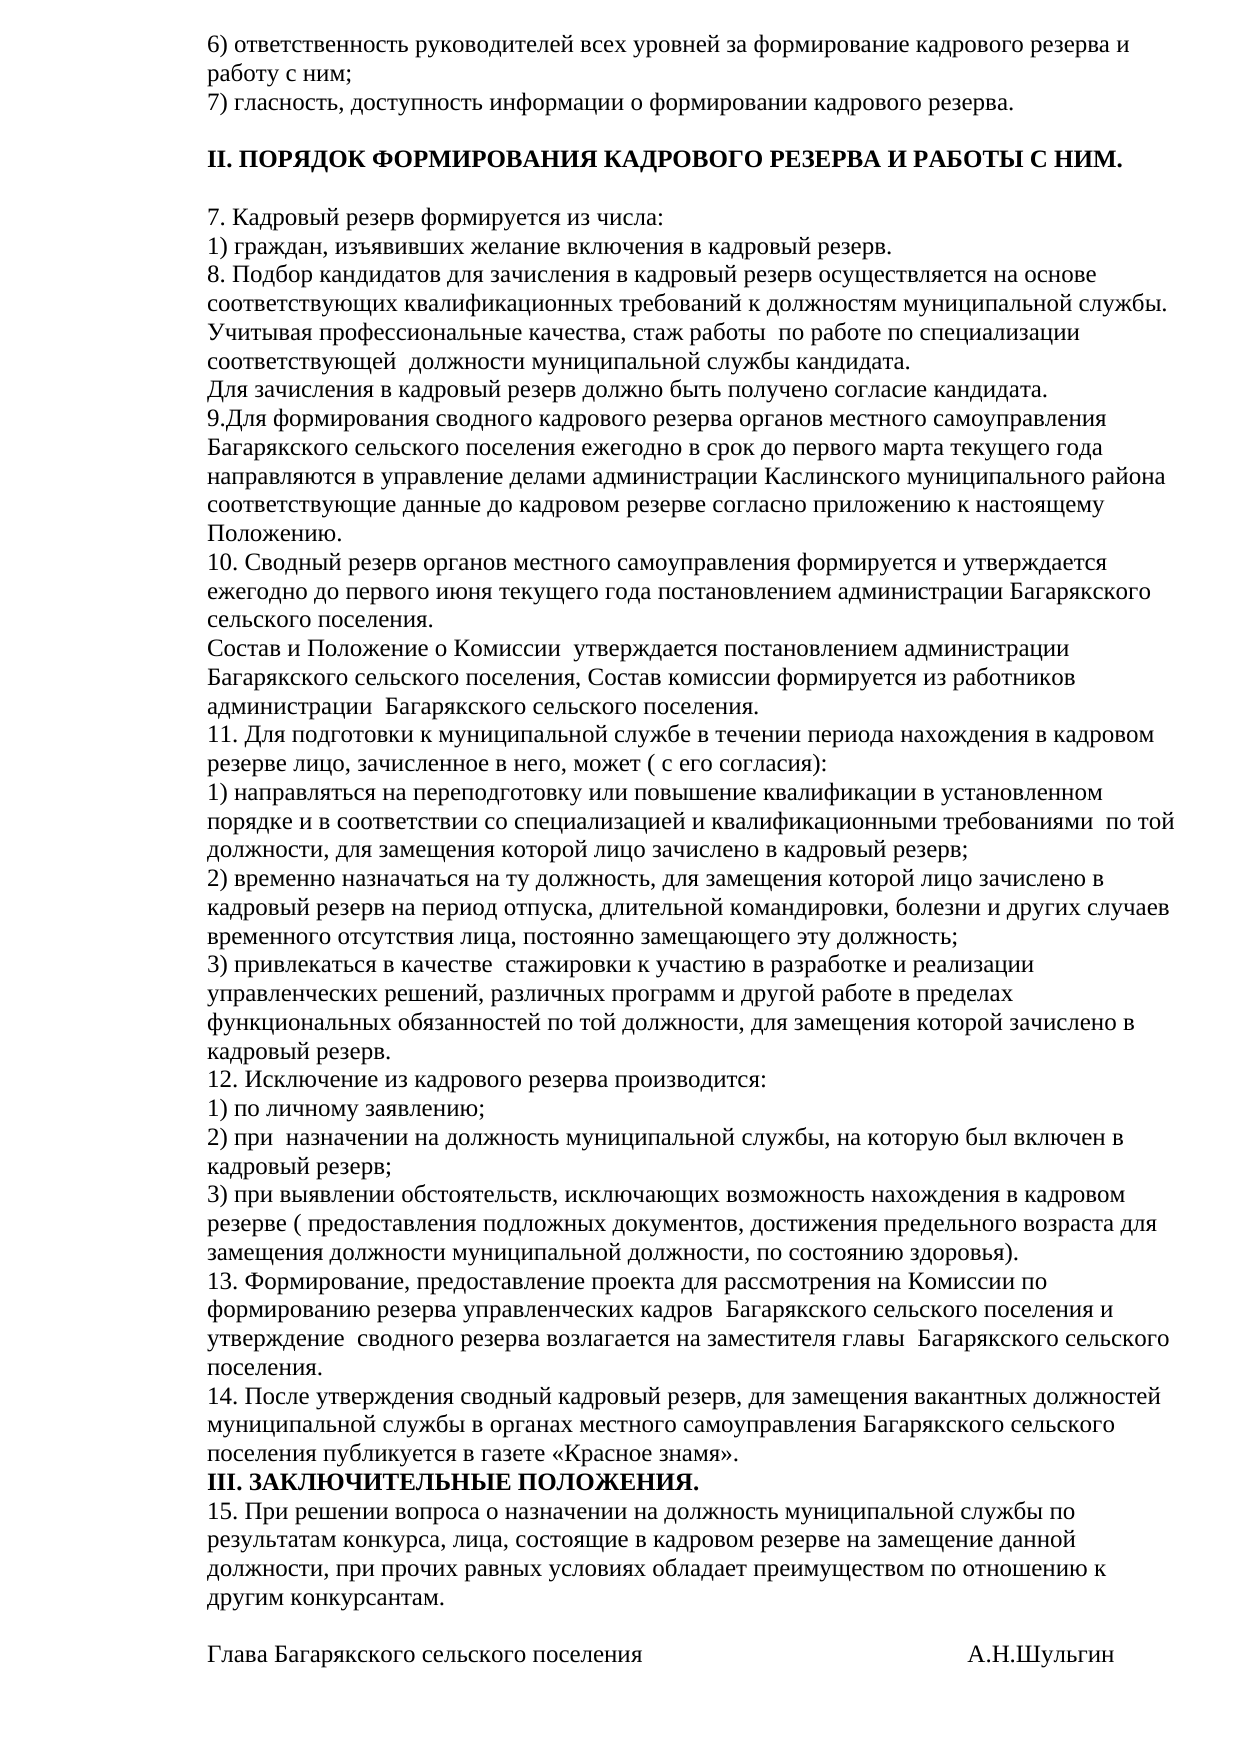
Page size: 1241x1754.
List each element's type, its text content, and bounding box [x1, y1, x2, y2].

text 6) ответственность руководителей всех уровней за формирование кадрового резерва и работу с ним; [207, 29, 1181, 87]
text 10. Сводный резерв органов местного самоуправления формируется и утверждается ежегодно до первого июня текущего года постановлением администрации Багарякского сельского поселения. [207, 547, 1181, 633]
text Глава Багарякского сельского поселения А.Н.Шульгин [207, 1639, 1181, 1668]
text 1) граждан, изъявивших желание включения в кадровый резерв. [207, 231, 1181, 259]
text III. ЗАКЛЮЧИТЕЛЬНЫЕ ПОЛОЖЕНИЯ. [207, 1467, 1181, 1496]
text 1) по личному заявлению; [207, 1093, 1181, 1122]
text 9.Для формирования сводного кадрового резерва органов местного самоуправления Багарякского сельского поселения ежегодно в срок до первого марта текущего года направляются в управление делами администрации Каслинского муниципального района соответствующие данные до кадровом резерве согласно приложению к настоящему Положению. [207, 403, 1181, 547]
text 8. Подбор кандидатов для зачисления в кадровый резерв осуществляется на основе соответствующих квалификационных требований к должностям муниципальной службы. [207, 259, 1181, 317]
text 7. Кадровый резерв формируется из числа: [207, 202, 1181, 231]
text 13. Формирование, предоставление проекта для рассмотрения на Комиссии по формированию резерва управленческих кадров Багарякского сельского поселения и утверждение сводного резерва возлагается на заместителя главы Багарякского сельского поселения. [207, 1266, 1181, 1381]
text Учитывая профессиональные качества, стаж работы по работе по специализации соответствующей должности муниципальной службы кандидата. [207, 317, 1181, 374]
text 11. Для подготовки к муниципальной службе в течении периода нахождения в кадровом резерве лицо, зачисленное в него, может ( с его согласия): [207, 719, 1181, 777]
text 3) привлекаться в качестве стажировки к участию в разработке и реализации управленческих решений, различных программ и другой работе в пределах функциональных обязанностей по той должности, для замещения которой зачислено в кадровый резерв. [207, 949, 1181, 1064]
text 7) гласность, доступность информации о формировании кадрового резерва. [207, 87, 1181, 116]
text 2) при назначении на должность муниципальной службы, на которую был включен в кадровый резерв; [207, 1122, 1181, 1179]
text 3) при выявлении обстоятельств, исключающих возможность нахождения в кадровом резерве ( предоставления подложных документов, достижения предельного возраста для замещения должности муниципальной должности, по состоянию здоровья). [207, 1179, 1181, 1266]
text 2) временно назначаться на ту должность, для замещения которой лицо зачислено в кадровый резерв на период отпуска, длительной командировки, болезни и других случаев временного отсутствия лица, постоянно замещающего эту должность; [207, 863, 1181, 949]
text 1) направляться на переподготовку или повышение квалификации в установленном порядке и в соответствии со специализацией и квалификационными требованиями по той должности, для замещения которой лицо зачислено в кадровый резерв; [207, 777, 1181, 863]
text 15. При решении вопроса о назначении на должность муниципальной службы по результатам конкурса, лица, состоящие в кадровом резерве на замещение данной должности, при прочих равных условиях обладает преимуществом по отношению к другим конкурсантам. [207, 1496, 1181, 1611]
text 12. Исключение из кадрового резерва производится: [207, 1064, 1181, 1093]
text Состав и Положение о Комиссии утверждается постановлением администрации Багарякского сельского поселения, Состав комиссии формируется из работников администрации Багарякского сельского поселения. [207, 633, 1181, 719]
text 14. После утверждения сводный кадровый резерв, для замещения вакантных должностей муниципальной службы в органах местного самоуправления Багарякского сельского поселения публикуется в газете «Красное знамя». [207, 1381, 1181, 1467]
text Для зачисления в кадровый резерв должно быть получено согласие кандидата. [207, 374, 1181, 403]
text II. ПОРЯДОК ФОРМИРОВАНИЯ КАДРОВОГО РЕЗЕРВА И РАБОТЫ С НИМ. [207, 144, 1181, 173]
